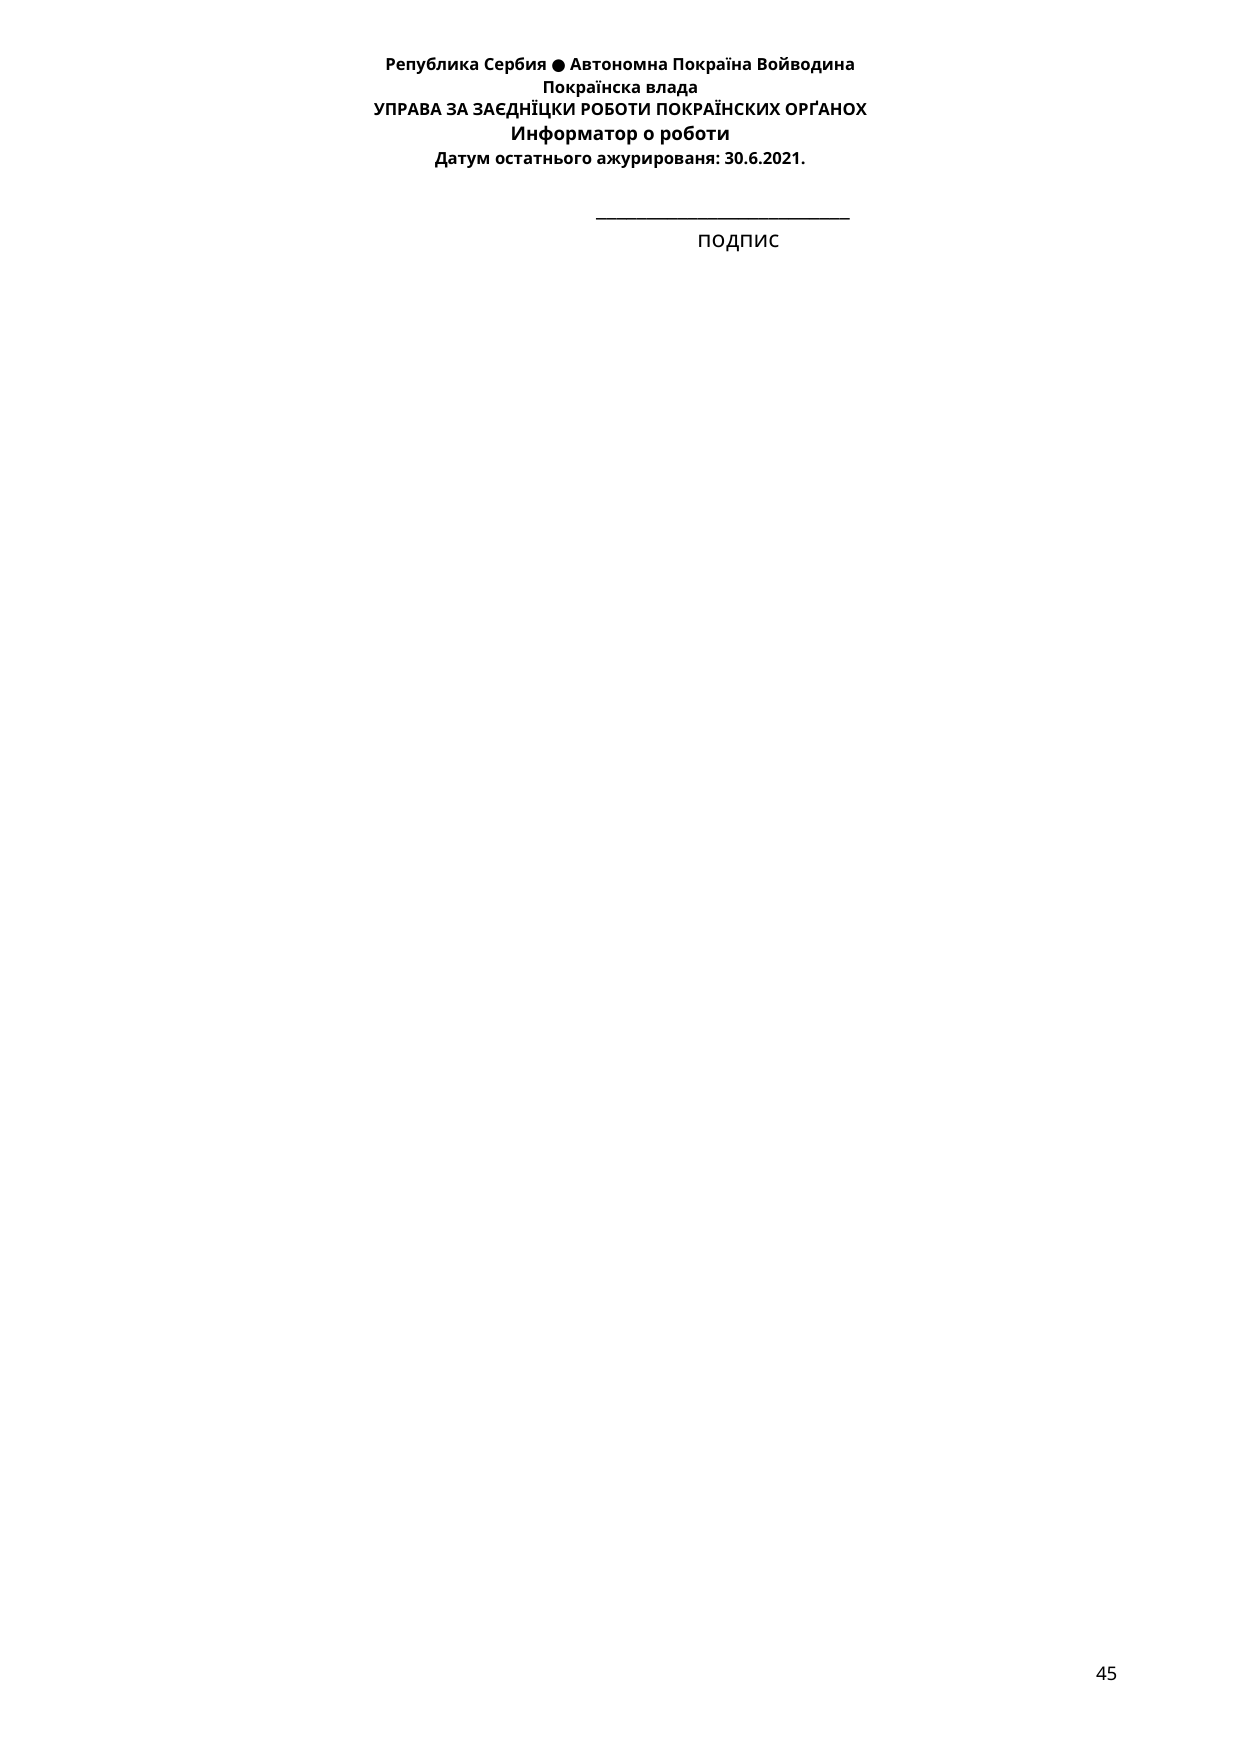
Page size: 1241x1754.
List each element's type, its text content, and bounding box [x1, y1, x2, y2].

text подпис [156, 223, 1122, 254]
text _________________________ [156, 192, 1122, 223]
